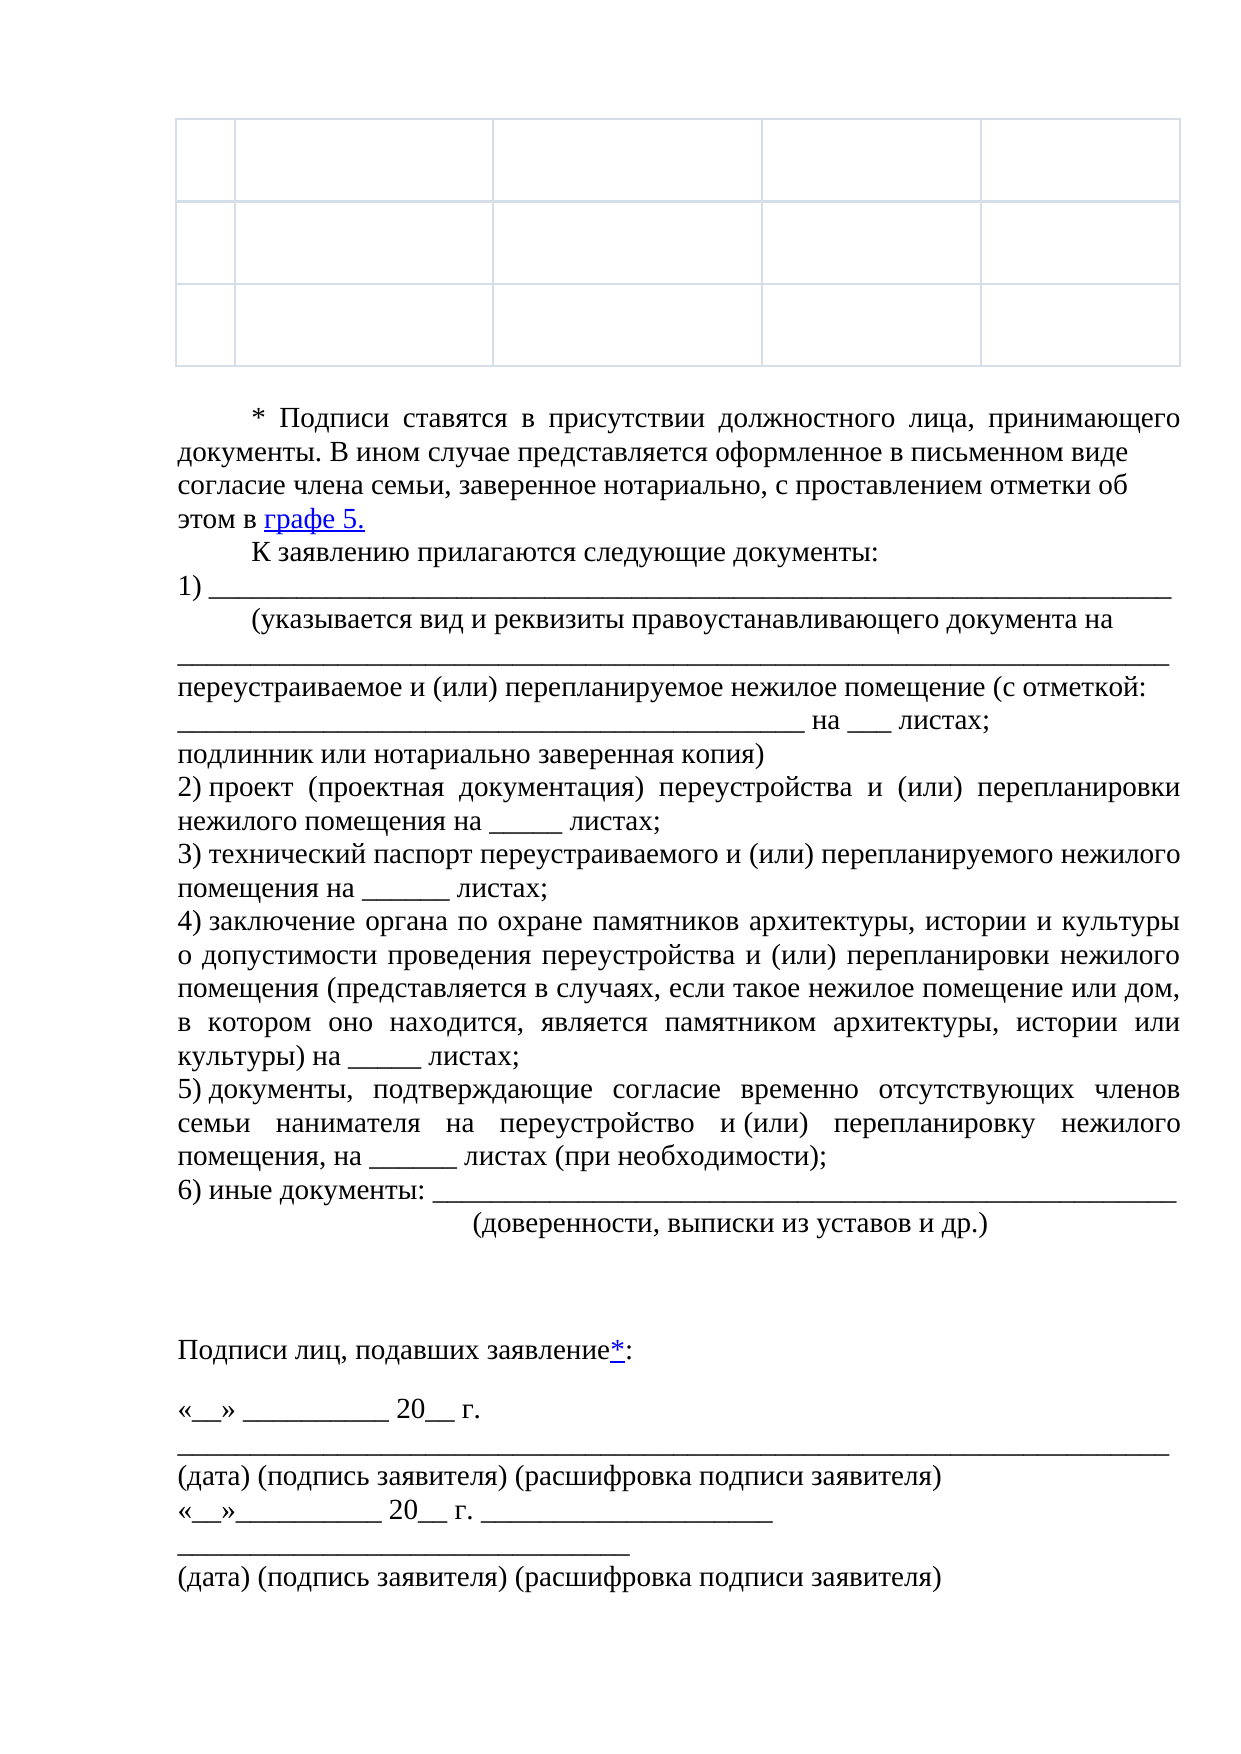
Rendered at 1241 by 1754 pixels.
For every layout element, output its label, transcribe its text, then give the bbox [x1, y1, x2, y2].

table_cell [763, 285, 980, 365]
table_cell [982, 285, 1179, 365]
text Подписи лиц, подавших заявление*: [177, 1332, 1181, 1365]
text переустраиваемое и (или) перепланируемое нежилое помещение (с отметкой: [177, 669, 1181, 702]
text * Подписи ставятся в присутствии должностного лица, принимающего документы. В ином случае представляется оформленное в письменном виде [177, 400, 1181, 467]
table_cell [494, 203, 761, 282]
text 4) заключение органа по охране памятников архитектуры, истории и культуры о допустимости проведения переустройства и (или) перепланировки нежилого помещения (представляется в случаях, если такое нежилое помещение или дом, в котором оно находится, является памятником архитектуры, истории или культуры) на _____ листах; [177, 903, 1181, 1071]
text 6) иные документы: ___________________________________________________ [177, 1172, 1181, 1205]
table_cell [494, 120, 761, 200]
table_cell [763, 120, 980, 200]
text (доверенности, выписки из уставов и др.) [398, 1205, 1181, 1239]
text 3) технический паспорт переустраиваемого и (или) перепланируемого нежилого помещения на ______ листах; [177, 836, 1181, 903]
text 1) __________________________________________________________________ [177, 568, 1181, 602]
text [177, 1458, 1181, 1492]
text этом в графе 5. [177, 501, 1181, 534]
text подлинник или нотариально заверенная копия) [177, 736, 1181, 769]
table_cell [982, 203, 1179, 282]
table_cell [177, 203, 234, 282]
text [177, 1492, 1181, 1559]
text ___________________________________________ на ___ листах; [177, 702, 1181, 736]
text согласие члена семьи, заверенное нотариально, с проставлением отметки об [177, 467, 1181, 501]
text (указывается вид и реквизиты правоустанавливающего документа на [177, 602, 1181, 635]
text 5) документы, подтверждающие согласие временно отсутствующих членов семьи нанимателя на переустройство и (или) перепланировку нежилого помещения, на ______ листах (при необходимости); [177, 1071, 1181, 1172]
text «__» __________ 20__ г. ____________________________________________________________________ [177, 1391, 1181, 1458]
table_cell [763, 203, 980, 282]
text К заявлению прилагаются следующие документы: [177, 534, 1181, 568]
table_cell [177, 285, 234, 365]
table_cell [236, 203, 492, 282]
table_cell [982, 120, 1179, 200]
text 2) проект (проектная документация) переустройства и (или) перепланировки нежилого помещения на _____ листах; [177, 769, 1181, 836]
table_cell [236, 120, 492, 200]
table_cell [236, 285, 492, 365]
text ____________________________________________________________________ [177, 635, 1181, 669]
table_cell [494, 285, 761, 365]
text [177, 1559, 1181, 1592]
table_cell [177, 120, 234, 200]
